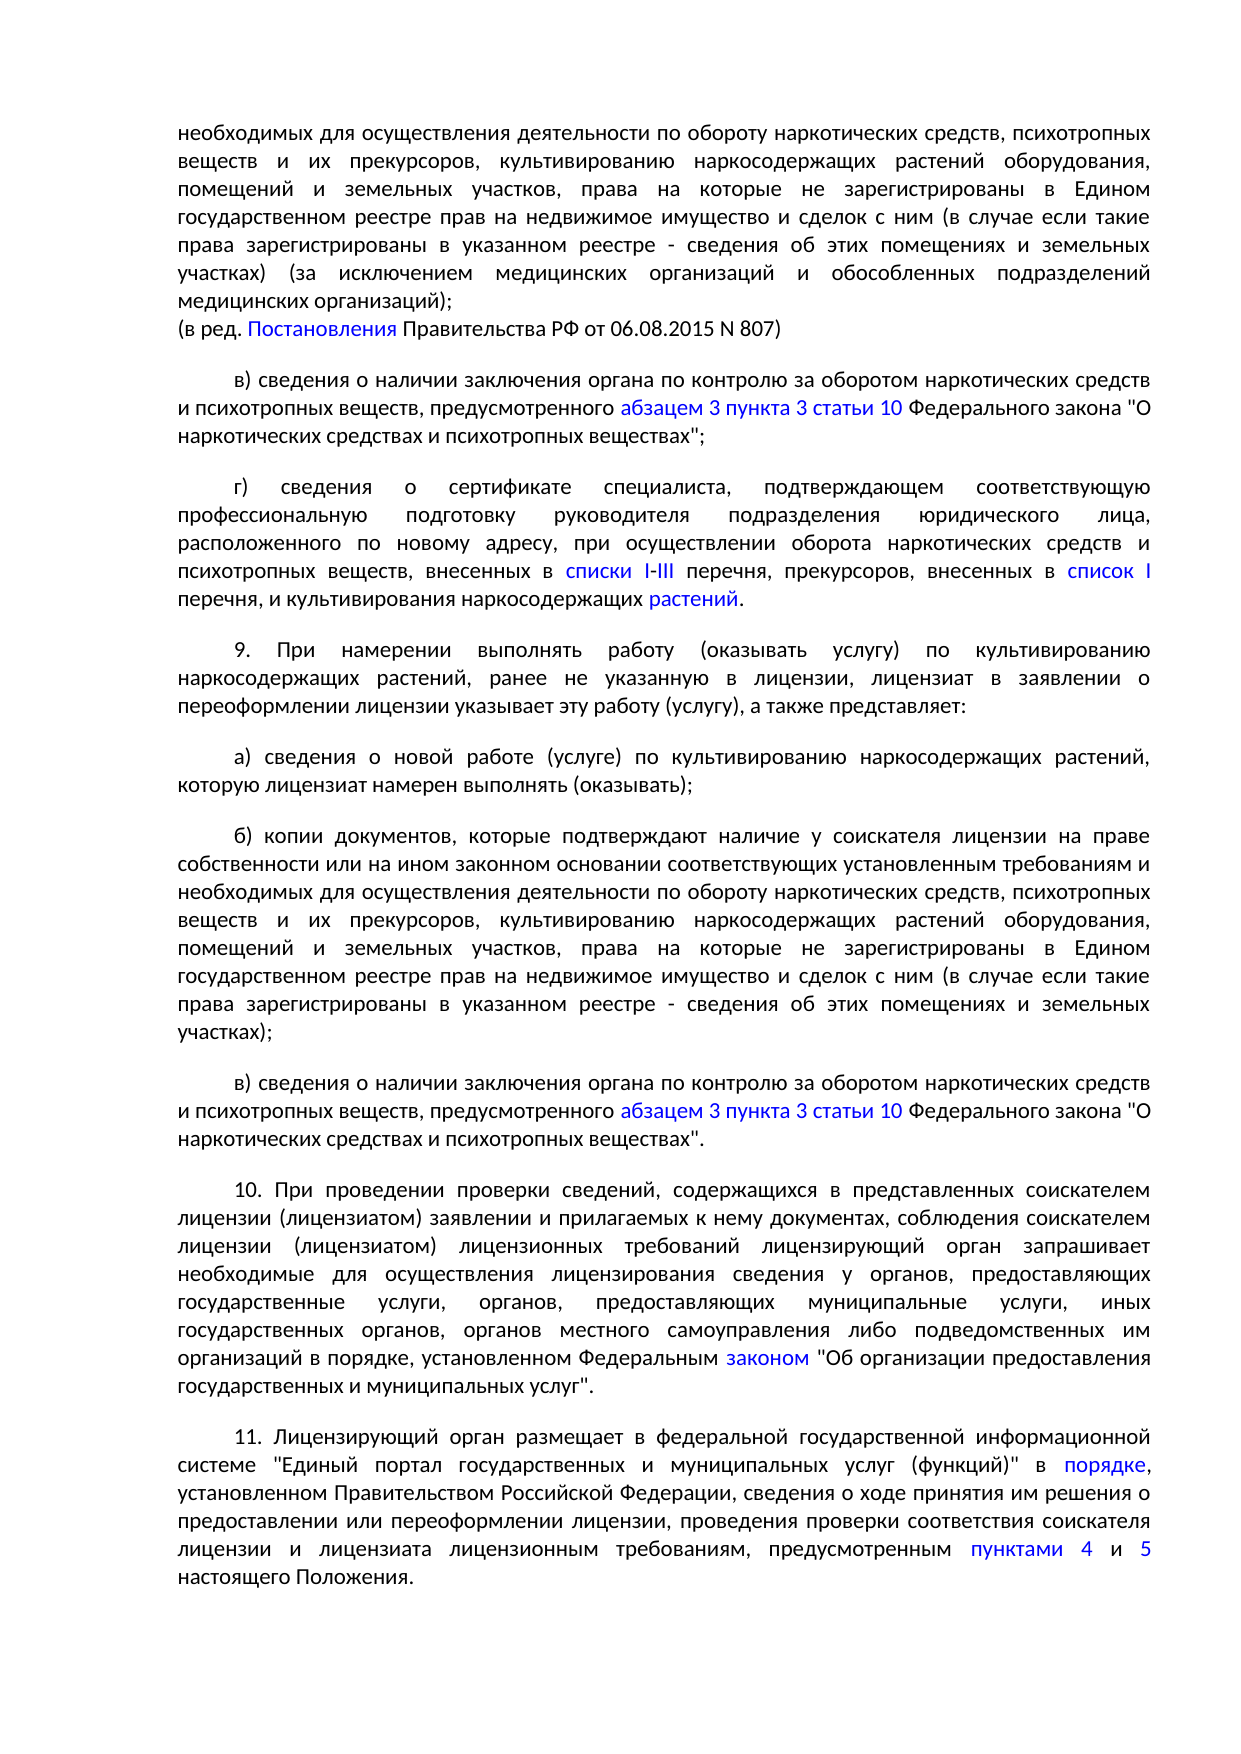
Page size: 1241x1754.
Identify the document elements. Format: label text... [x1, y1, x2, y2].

text (в ред. Постановления Правительства РФ от 06.08.2015 N 807) [177, 314, 1152, 342]
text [177, 118, 1152, 314]
text г) сведения о сертификате специалиста, подтверждающем соответствующую профессиональную подготовку руководителя подразделения юридического лица, расположенного по новому адресу, при осуществлении оборота наркотических средств и психотропных веществ, внесенных в списки I-III перечня, прекурсоров, внесенных в список I перечня, и культивирования наркосодержащих растений. [177, 472, 1152, 612]
text 11. Лицензирующий орган размещает в федеральной государственной информационной системе "Единый портал государственных и муниципальных услуг (функций)" в порядке, установленном Правительством Российской Федерации, сведения о ходе принятия им решения о предоставлении или переоформлении лицензии, проведения проверки соответствия соискателя лицензии и лицензиата лицензионным требованиям, предусмотренным пунктами 4 и 5 настоящего Положения. [177, 1422, 1152, 1590]
text 9. При намерении выполнять работу (оказывать услугу) по культивированию наркосодержащих растений, ранее не указанную в лицензии, лицензиат в заявлении о переоформлении лицензии указывает эту работу (услугу), а также представляет: [177, 635, 1152, 719]
text б) копии документов, которые подтверждают наличие у соискателя лицензии на праве собственности или на ином законном основании соответствующих установленным требованиям и необходимых для осуществления деятельности по обороту наркотических средств, психотропных веществ и их прекурсоров, культивированию наркосодержащих растений оборудования, помещений и земельных участков, права на которые не зарегистрированы в Едином государственном реестре прав на недвижимое имущество и сделок с ним (в случае если такие права зарегистрированы в указанном реестре - сведения об этих помещениях и земельных участках); [177, 821, 1152, 1045]
text 10. При проведении проверки сведений, содержащихся в представленных соискателем лицензии (лицензиатом) заявлении и прилагаемых к нему документах, соблюдения соискателем лицензии (лицензиатом) лицензионных требований лицензирующий орган запрашивает необходимые для осуществления лицензирования сведения у органов, предоставляющих государственные услуги, органов, предоставляющих муниципальные услуги, иных государственных органов, органов местного самоуправления либо подведомственных им организаций в порядке, установленном Федеральным законом "Об организации предоставления государственных и муниципальных услуг". [177, 1175, 1152, 1399]
text в) сведения о наличии заключения органа по контролю за оборотом наркотических средств и психотропных веществ, предусмотренного абзацем 3 пункта 3 статьи 10 Федерального закона "О наркотических средствах и психотропных веществах". [177, 1068, 1152, 1152]
text в) сведения о наличии заключения органа по контролю за оборотом наркотических средств и психотропных веществ, предусмотренного абзацем 3 пункта 3 статьи 10 Федерального закона "О наркотических средствах и психотропных веществах"; [177, 365, 1152, 449]
text а) сведения о новой работе (услуге) по культивированию наркосодержащих растений, которую лицензиат намерен выполнять (оказывать); [177, 742, 1152, 798]
